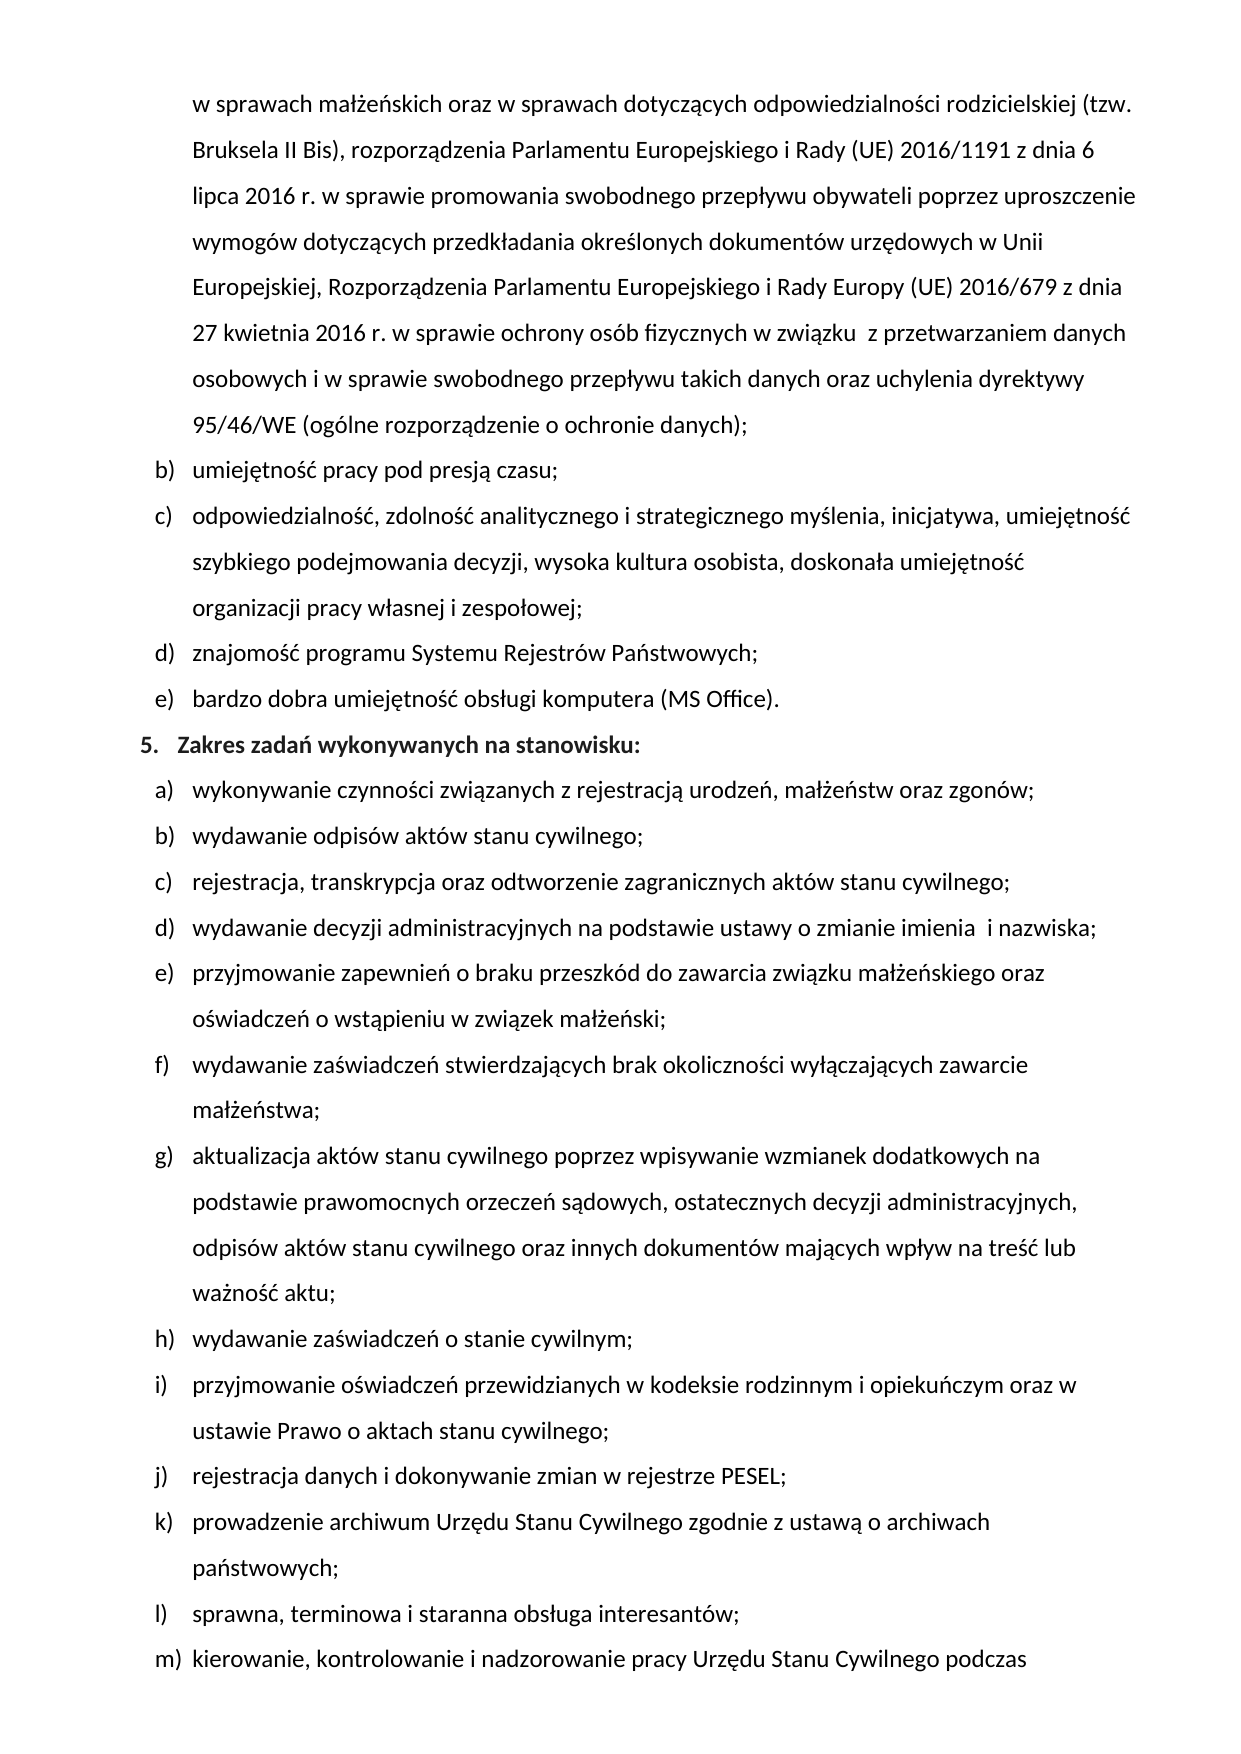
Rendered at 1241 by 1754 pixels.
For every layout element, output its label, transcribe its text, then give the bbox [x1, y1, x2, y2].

list aktualizacja aktów stanu cywilnego poprzez wpisywanie wzmianek dodatkowych na podstawie prawomocnych orzeczeń sądowych, ostatecznych decyzji administracyjnych, odpisów aktów stanu cywilnego oraz innych dokumentów mających wpływ na treść lub ważność aktu; [154, 1140, 1137, 1308]
list rejestracja, transkrypcja oraz odtworzenie zagranicznych aktów stanu cywilnego; [154, 866, 1137, 897]
list wydawanie zaświadczeń stwierdzających brak okoliczności wyłączających zawarcie małżeństwa; [154, 1049, 1137, 1125]
list umiejętność pracy pod presją czasu; [154, 454, 1137, 485]
list przyjmowanie oświadczeń przewidzianych w kodeksie rodzinnym i opiekuńczym oraz w ustawie Prawo o aktach stanu cywilnego; [154, 1369, 1137, 1445]
list wydawanie odpisów aktów stanu cywilnego; [154, 820, 1137, 851]
list przyjmowanie zapewnień o braku przeszkód do zawarcia związku małżeńskiego oraz oświadczeń o wstąpieniu w związek małżeński; [154, 957, 1137, 1034]
list znajomość programu Systemu Rejestrów Państwowych; [154, 637, 1137, 668]
list wykonywanie czynności związanych z rejestracją urodzeń, małżeństw oraz zgonów; [154, 774, 1137, 805]
list prowadzenie archiwum Urzędu Stanu Cywilnego zgodnie z ustawą o archiwach państwowych; [154, 1506, 1137, 1582]
list sprawna, terminowa i staranna obsługa interesantów; [154, 1598, 1137, 1628]
list bardzo dobra umiejętność obsługi komputera (MS Office). [154, 683, 1137, 714]
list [154, 89, 1137, 439]
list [154, 1643, 1137, 1674]
list wydawanie zaświadczeń o stanie cywilnym; [154, 1323, 1137, 1354]
list odpowiedzialność, zdolność analitycznego i strategicznego myślenia, inicjatywa, umiejętność szybkiego podejmowania decyzji, wysoka kultura osobista, doskonała umiejętność organizacji pracy własnej i zespołowej; [154, 500, 1137, 622]
list wydawanie decyzji administracyjnych na podstawie ustawy o zmianie imienia i nazwiska; [154, 912, 1137, 942]
list rejestracja danych i dokonywanie zmian w rejestrze PESEL; [154, 1461, 1137, 1491]
list Zakres zadań wykonywanych na stanowisku: [140, 729, 1137, 759]
